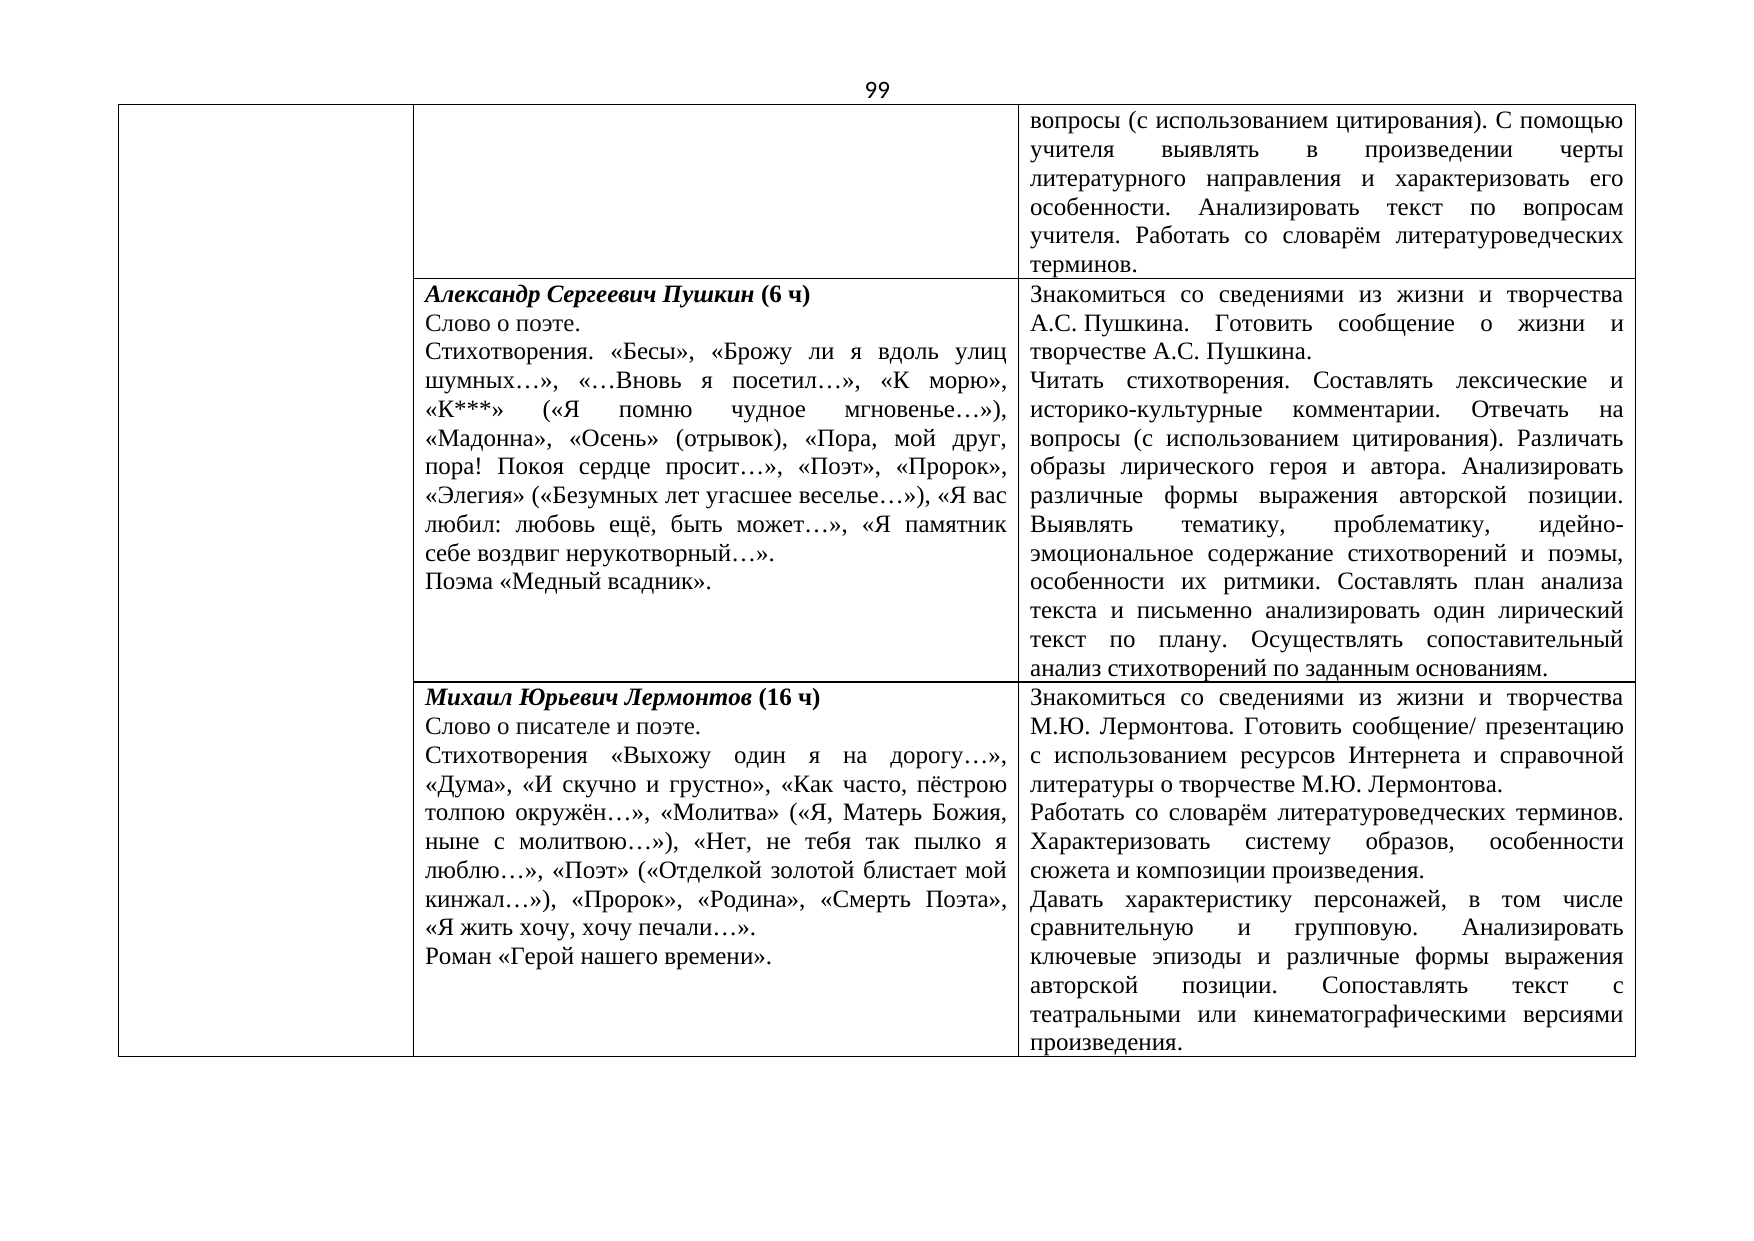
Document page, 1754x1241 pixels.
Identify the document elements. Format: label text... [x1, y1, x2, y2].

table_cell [1019, 105, 1635, 278]
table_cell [119, 105, 413, 1056]
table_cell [414, 105, 1018, 278]
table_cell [414, 683, 1018, 1056]
table_cell Александр Сергеевич Пушкин (6 ч) Слово о поэте. Стихотворения. «Бесы», «Брожу ли я вдоль улиц шумных…», «…Вновь я посетил…», «К морю», «К***» («Я помню чудное мгновенье…»), «Мадонна», «Осень» (отрывок), «Пора, мой друг, пора! Покоя сердце просит…», «Поэт», «Пророк», «Элегия» («Безумных лет угасшее веселье…»), «Я вас любил: любовь ещё, быть может…», «Я памятник себе воздвиг нерукотворный…». Поэма «Медный всадник». [414, 279, 1018, 681]
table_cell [1019, 683, 1635, 1056]
table_cell Знакомиться со сведениями из жизни и творчества А.С. Пушкина. Готовить сообщение о жизни и творчестве А.С. Пушкина. Читать стихотворения. Составлять лексические и историко-культурные комментарии. Отвечать на вопросы (с использованием цитирования). Различать образы лирического героя и автора. Анализировать различные формы выражения авторской позиции. Выявлять тематику, проблематику, идейно-эмоциональное содержание стихотворений и поэмы, особенности их ритмики. Составлять план анализа текста и письменно анализировать один лирический текст по плану. Осуществлять сопоставительный анализ стихотворений по заданным основаниям. [1019, 279, 1635, 681]
